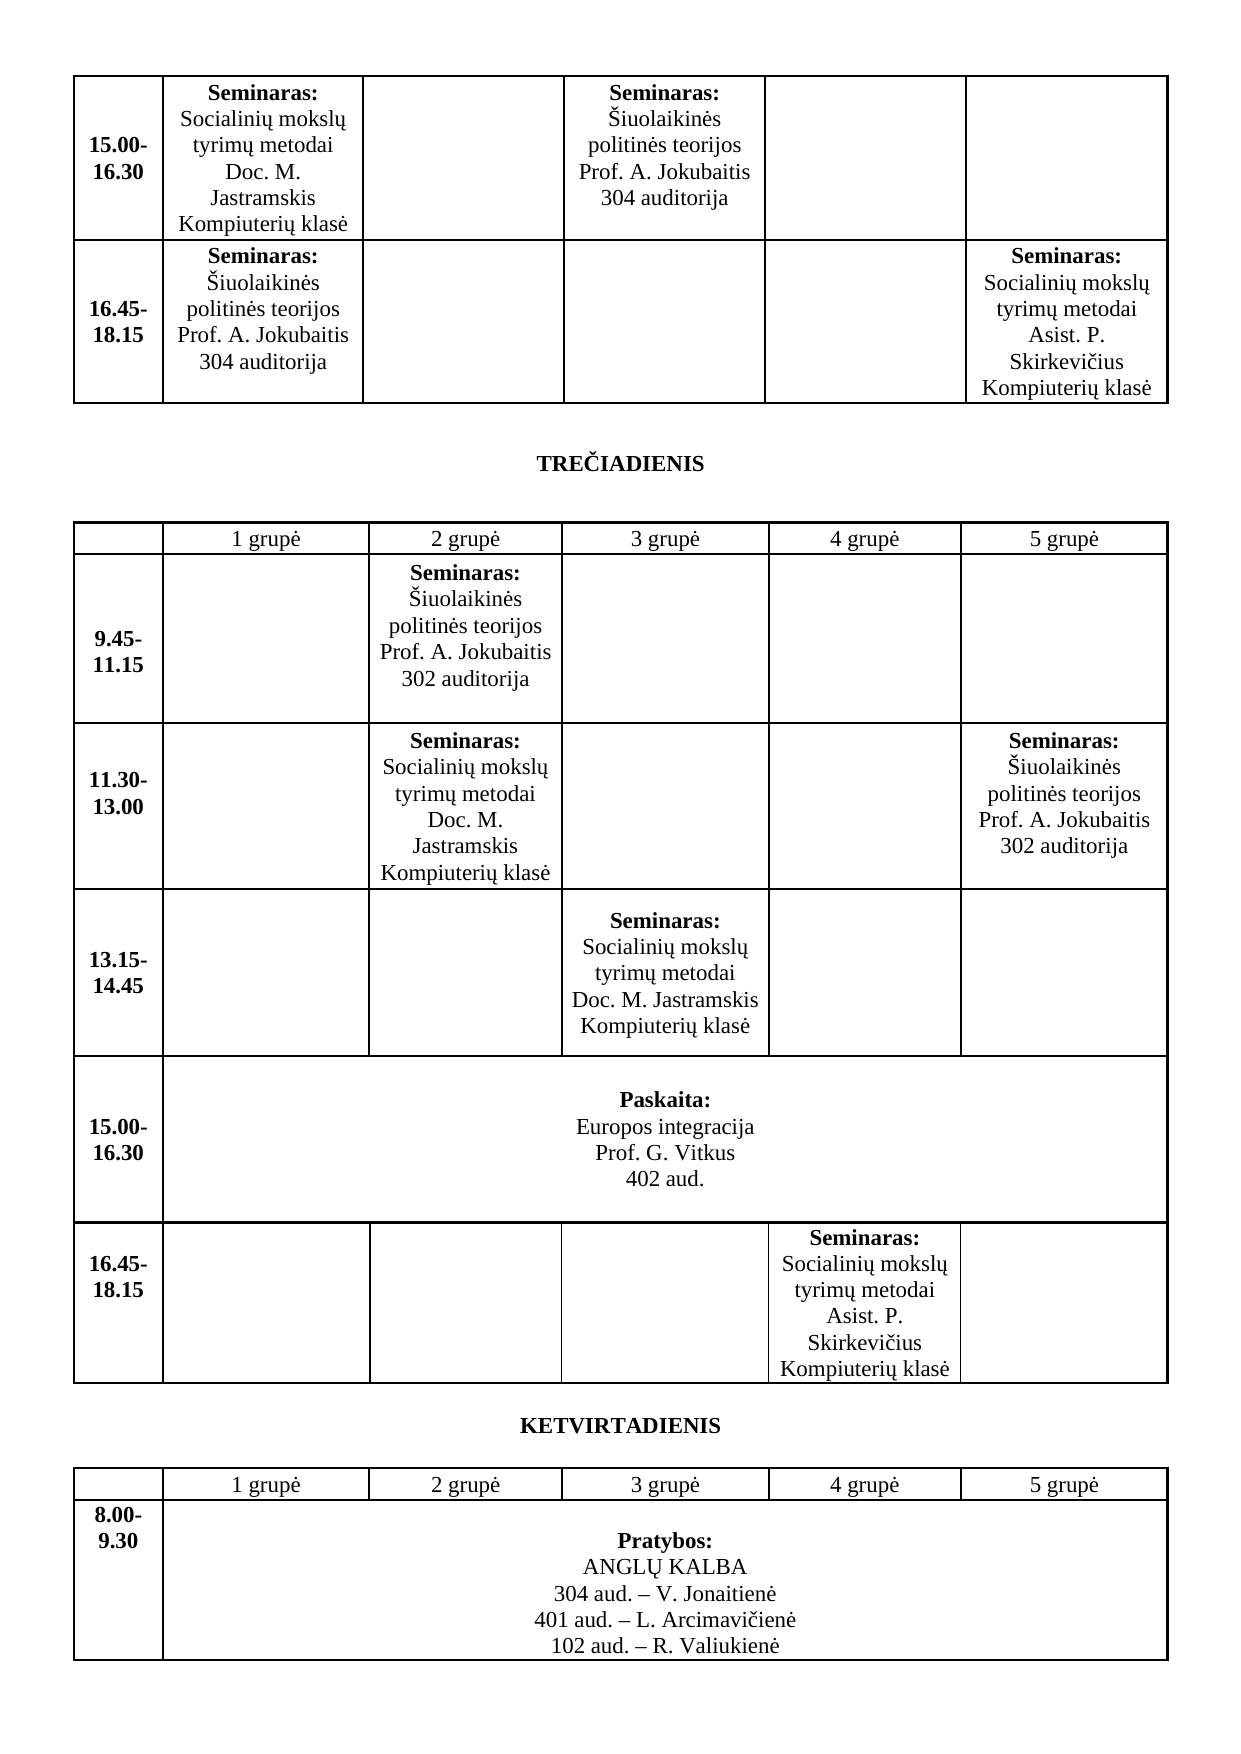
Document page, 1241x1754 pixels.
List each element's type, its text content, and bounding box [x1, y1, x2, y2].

table_cell Paskaita: Europos integracija Prof. G. Vitkus 402 aud. [164, 1057, 1166, 1221]
table_cell [563, 724, 768, 888]
table_cell Seminaras: Socialinių mokslų tyrimų metodai Asist. P. Skirkevičius Kompiuterių klasė [769, 1224, 960, 1382]
table_cell 11.30-13.00 [75, 724, 162, 888]
table_cell [164, 555, 368, 722]
table_cell [563, 555, 768, 722]
table_cell [962, 555, 1166, 722]
table_cell 16.45-18.15 [75, 1224, 162, 1382]
table_cell TREČIADIENIS [74, 404, 1167, 521]
table_cell [364, 77, 563, 238]
table_cell [371, 1224, 561, 1382]
table_cell [562, 1224, 768, 1382]
table_cell Seminaras: Socialinių mokslų tyrimų metodai Asist. P. Skirkevičius Kompiuterių klasė [967, 241, 1166, 402]
table_cell 1 grupė [164, 524, 368, 553]
table_cell 3 grupė [563, 1469, 768, 1498]
table_cell 2 grupė [370, 1469, 561, 1498]
table_cell 13.15-14.45 [75, 890, 162, 1055]
table_cell [364, 241, 563, 402]
table_cell [766, 241, 965, 402]
table_cell 15.00-16.30 [75, 77, 162, 238]
table_cell 4 grupė [770, 524, 960, 553]
table_cell [164, 724, 368, 888]
table_cell 8.00-9.30 [75, 1501, 162, 1659]
table_cell [766, 77, 965, 238]
table_cell Seminaras: Šiuolaikinės politinės teorijos Prof. A. Jokubaitis 304 auditorija [164, 241, 362, 402]
table_cell [770, 890, 960, 1055]
table_cell [962, 890, 1166, 1055]
table_cell 5 grupė [962, 524, 1166, 553]
table_cell Seminaras: Socialinių mokslų tyrimų metodai Doc. M. Jastramskis Kompiuterių klasė [563, 890, 768, 1055]
table_cell [967, 77, 1166, 238]
table_cell [75, 1469, 162, 1498]
table_cell 9.45-11.15 [75, 555, 162, 722]
table_cell [770, 724, 960, 888]
table_cell KETVIRTADIENIS [74, 1384, 1167, 1467]
table_cell 1 grupė [164, 1469, 368, 1498]
table_cell [961, 1224, 1166, 1382]
table_cell Seminaras: Šiuolaikinės politinės teorijos Prof. A. Jokubaitis 302 auditorija [370, 555, 561, 722]
table_cell 4 grupė [770, 1469, 960, 1498]
table_cell [370, 890, 561, 1055]
table_cell 3 grupė [563, 524, 768, 553]
table_cell [164, 1224, 369, 1382]
table_cell Seminaras: Socialinių mokslų tyrimų metodai Doc. M. Jastramskis Kompiuterių klasė [164, 77, 362, 238]
table_cell [75, 524, 162, 553]
table_cell 15.00-16.30 [75, 1057, 162, 1221]
table_cell 16.45-18.15 [75, 241, 162, 402]
table_cell 5 grupė [962, 1469, 1166, 1498]
table_cell Seminaras: Šiuolaikinės politinės teorijos Prof. A. Jokubaitis 302 auditorija [962, 724, 1166, 888]
table_cell Seminaras: Socialinių mokslų tyrimų metodai Doc. M. Jastramskis Kompiuterių klasė [370, 724, 561, 888]
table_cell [164, 1501, 1166, 1659]
table_cell [164, 890, 368, 1055]
table_cell [770, 555, 960, 722]
table_cell [565, 241, 764, 402]
table_cell Seminaras: Šiuolaikinės politinės teorijos Prof. A. Jokubaitis 304 auditorija [565, 77, 764, 238]
table_cell 2 grupė [370, 524, 561, 553]
